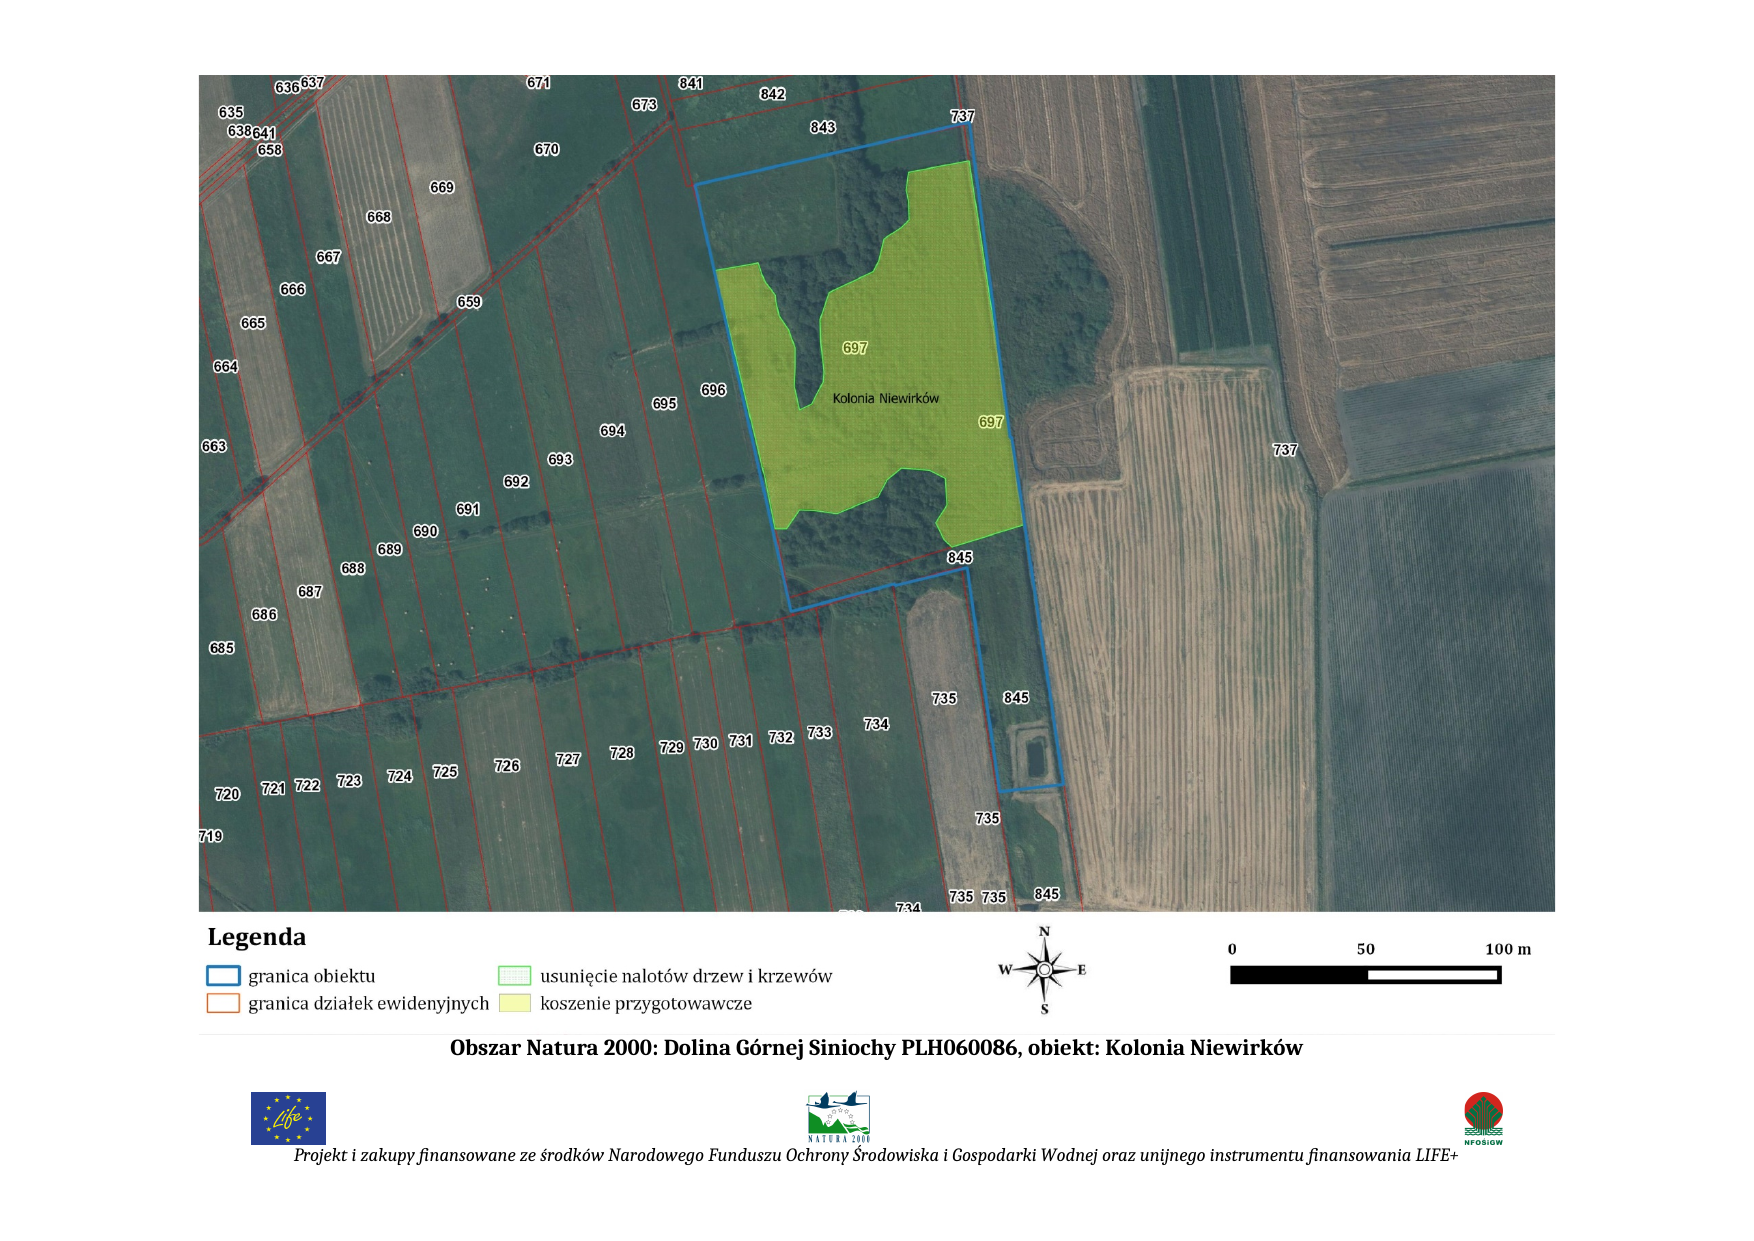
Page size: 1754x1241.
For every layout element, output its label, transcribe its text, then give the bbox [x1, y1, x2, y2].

picture [251, 1092, 326, 1145]
text Obszar Natura 2000: Dolina Górnej Siniochy PLH060086, obiekt: Kolonia Niewirków [75, 1034, 1679, 1061]
picture [804, 1089, 871, 1145]
picture [1464, 1092, 1503, 1145]
picture [198, 75, 1556, 1035]
